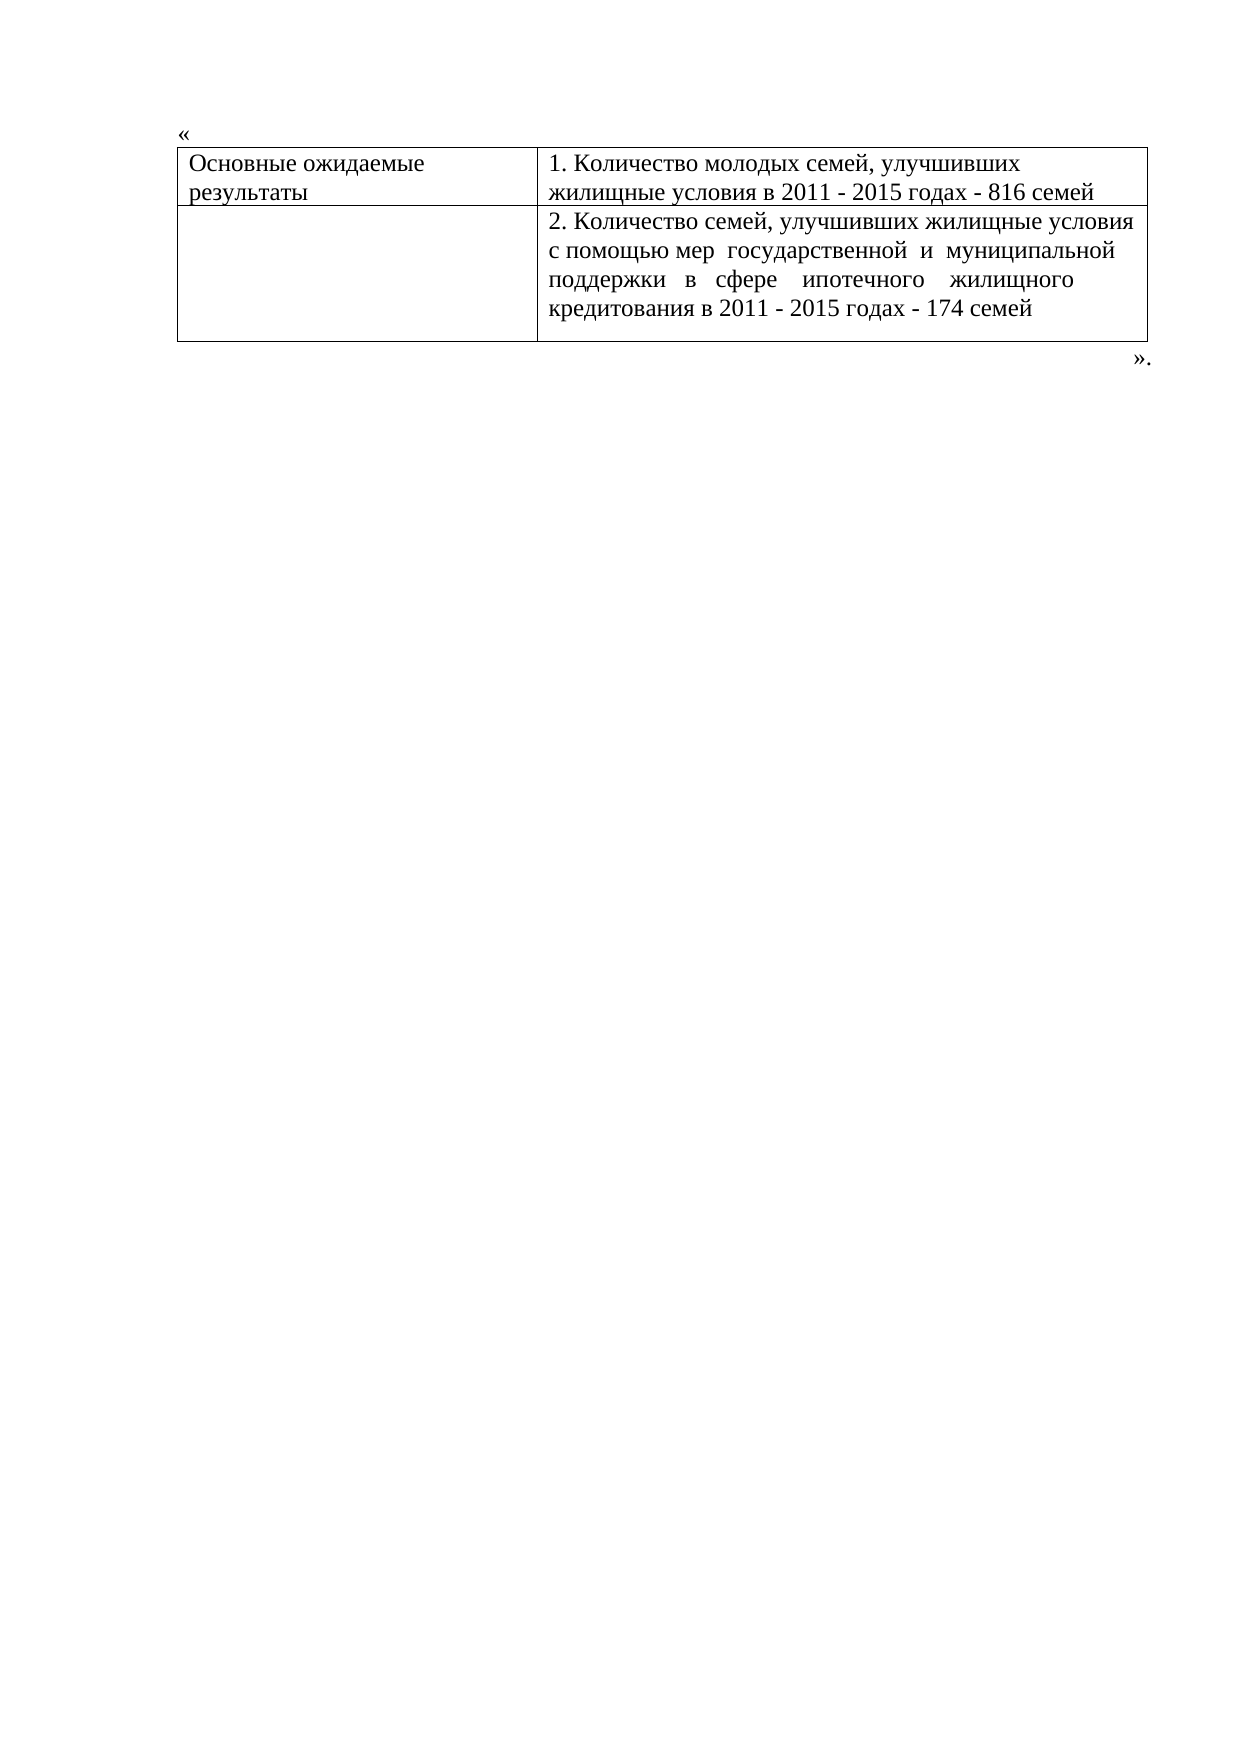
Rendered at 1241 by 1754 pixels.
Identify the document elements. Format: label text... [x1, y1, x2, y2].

text « [177, 118, 1152, 147]
table_cell [178, 206, 537, 341]
table_header 1. Количество молодых семей, улучшивших жилищные условия в 2011 - 2015 годах - 816 семей [538, 148, 1147, 205]
table_header Основные ожидаемые результаты [178, 148, 537, 205]
text ». [177, 342, 1152, 370]
table_cell 2. Количество семей, улучшивших жилищные условия с помощью мер государственной и муниципальной поддержки в сфере ипотечного жилищного кредитования в 2011 - 2015 годах - 174 семей [538, 206, 1147, 341]
